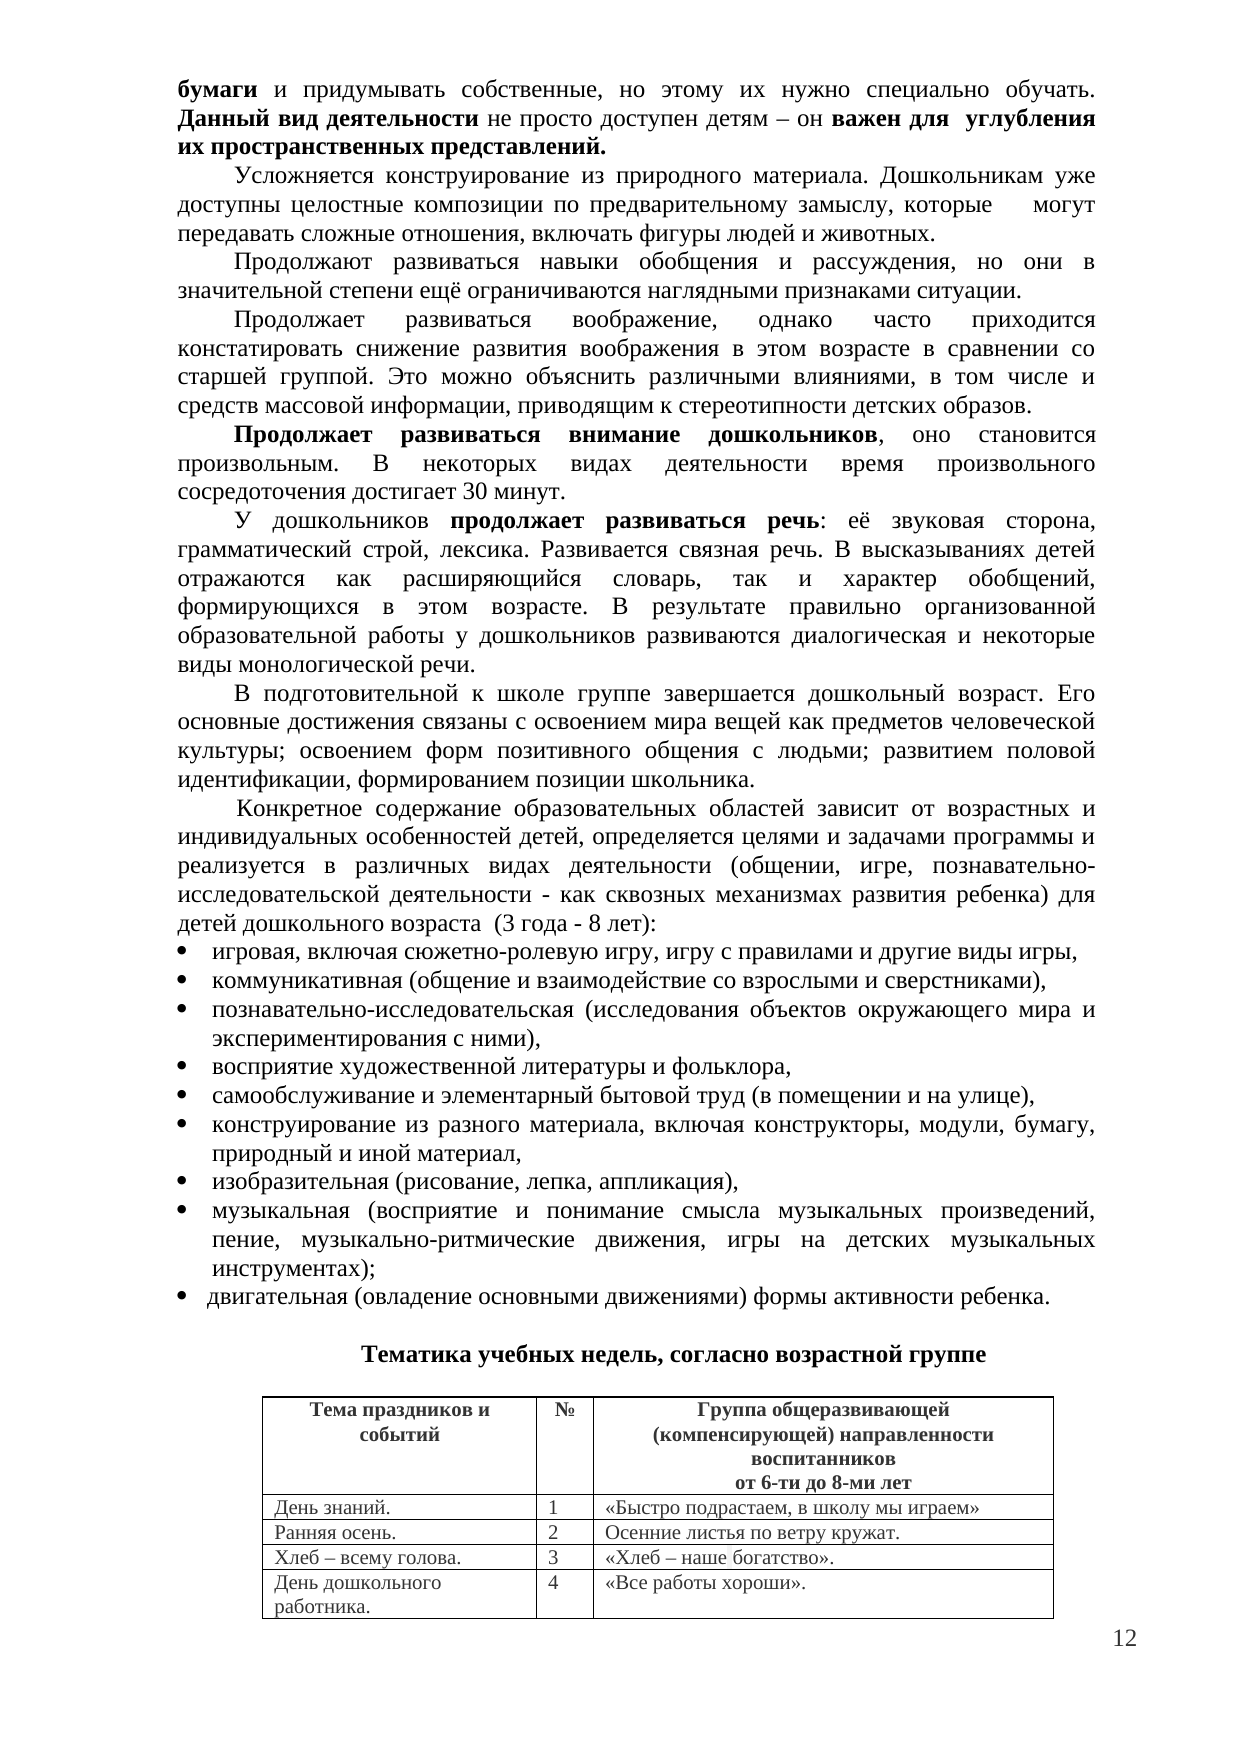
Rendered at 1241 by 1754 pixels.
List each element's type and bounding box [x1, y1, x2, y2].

table_header [166, 74, 1107, 1619]
